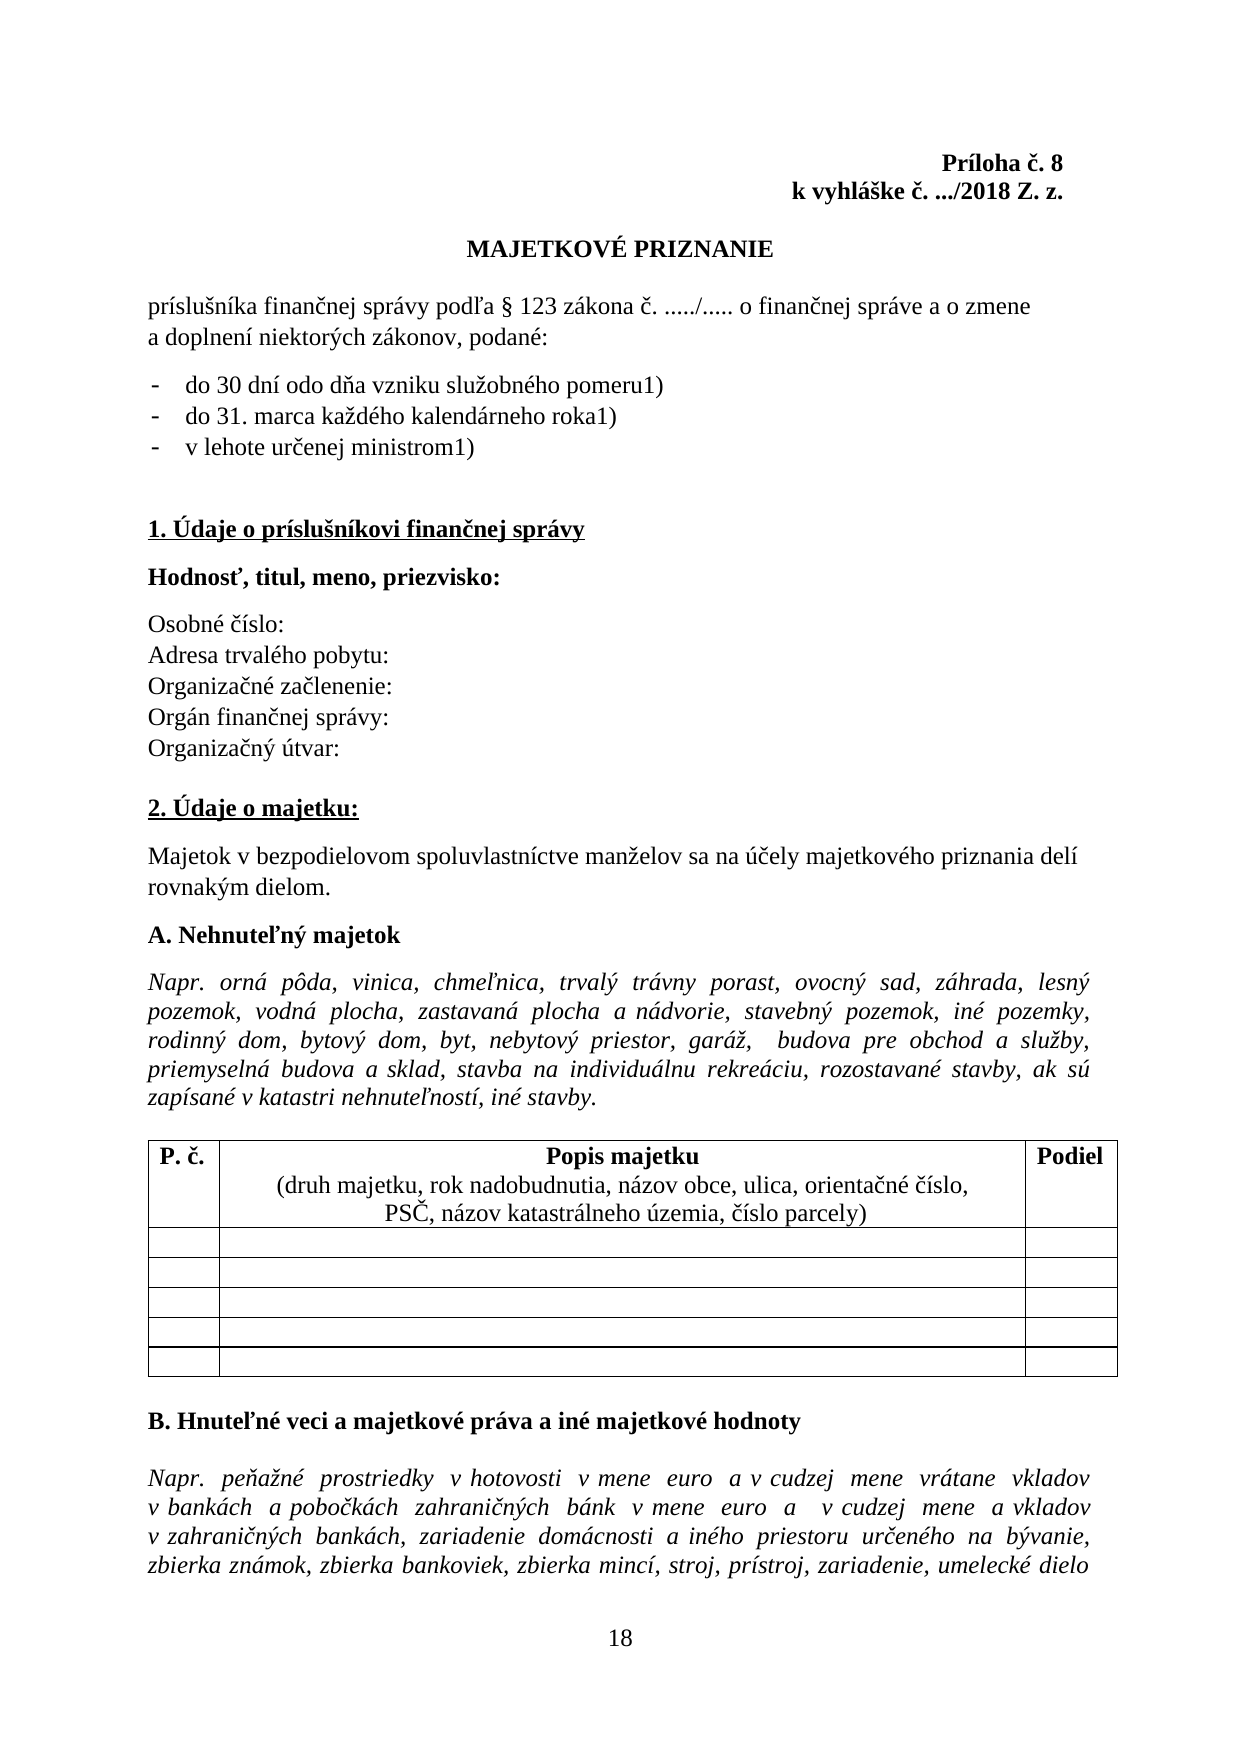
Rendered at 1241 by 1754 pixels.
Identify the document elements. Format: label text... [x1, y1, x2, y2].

table_cell [149, 1258, 219, 1287]
table_header Podiel [1026, 1141, 1117, 1227]
table_cell [149, 1318, 219, 1346]
table_cell [220, 1348, 1025, 1376]
text Hodnosť, titul, meno, priezvisko: [148, 562, 1093, 590]
table_header Popis majetku (druh majetku, rok nadobudnutia, názov obce, ulica, orientačné číslo, PSČ, názov katastrálneho územia, číslo parcely) [220, 1141, 1025, 1227]
text Orgán finančnej správy: [148, 702, 1093, 731]
text príslušníka finančnej správy podľa § 123 zákona č. ...../..... o finančnej správe a o zmene a doplnení niektorých zákonov, podané: [148, 291, 1093, 351]
text MAJETKOVÉ PRIZNANIE [148, 234, 1093, 263]
text A. Nehnuteľný majetok [148, 920, 1093, 948]
list do 31. marca každého kalendárneho roka1) [148, 401, 1093, 432]
text Organizačný útvar: [148, 733, 1093, 762]
text Napr. orná pôda, vinica, chmeľnica, trvalý trávny porast, ovocný sad, záhrada, lesný pozemok, vodná plocha, zastavaná plocha a nádvorie, stavebný pozemok, iné pozemky, rodinný dom, bytový dom, byt, nebytový priestor, garáž, budova pre obchod a služby, priemyselná budova a sklad, stavba na individuálnu rekreáciu, rozostavané stavby, ak sú zapísané v katastri nehnuteľností, iné stavby. [148, 967, 1093, 1111]
text 1. Údaje o príslušníkovi finančnej správy [148, 514, 1093, 543]
text Osobné číslo: [148, 609, 1093, 638]
text 2. Údaje o majetku: [148, 793, 1093, 822]
table_cell [220, 1258, 1025, 1287]
text k vyhláške č. .../2018 Z. z. [148, 176, 1063, 205]
list do 30 dní odo dňa vzniku služobného pomeru1) [148, 370, 1093, 401]
text Organizačné začlenenie: [148, 671, 1093, 700]
text Príloha č. 8 [148, 148, 1063, 176]
table_header P. č. [149, 1141, 219, 1227]
table_cell [149, 1348, 219, 1376]
list v lehote určenej ministrom1) [148, 432, 1093, 463]
table_cell [149, 1228, 219, 1257]
table_cell [149, 1288, 219, 1317]
table_cell [1026, 1228, 1117, 1257]
table_cell [220, 1228, 1025, 1257]
text Majetok v bezpodielovom spoluvlastníctve manželov sa na účely majetkového priznania delí rovnakým dielom. [148, 841, 1093, 901]
table_cell [220, 1288, 1025, 1317]
table_cell [1026, 1318, 1117, 1346]
table_cell [1026, 1258, 1117, 1287]
text Adresa trvalého pobytu: [148, 640, 1093, 669]
table_cell [220, 1318, 1025, 1346]
table_cell [1026, 1288, 1117, 1317]
text B. Hnuteľné veci a majetkové práva a iné majetkové hodnoty [148, 1406, 1093, 1435]
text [148, 1463, 1093, 1578]
table_cell [1026, 1348, 1117, 1376]
